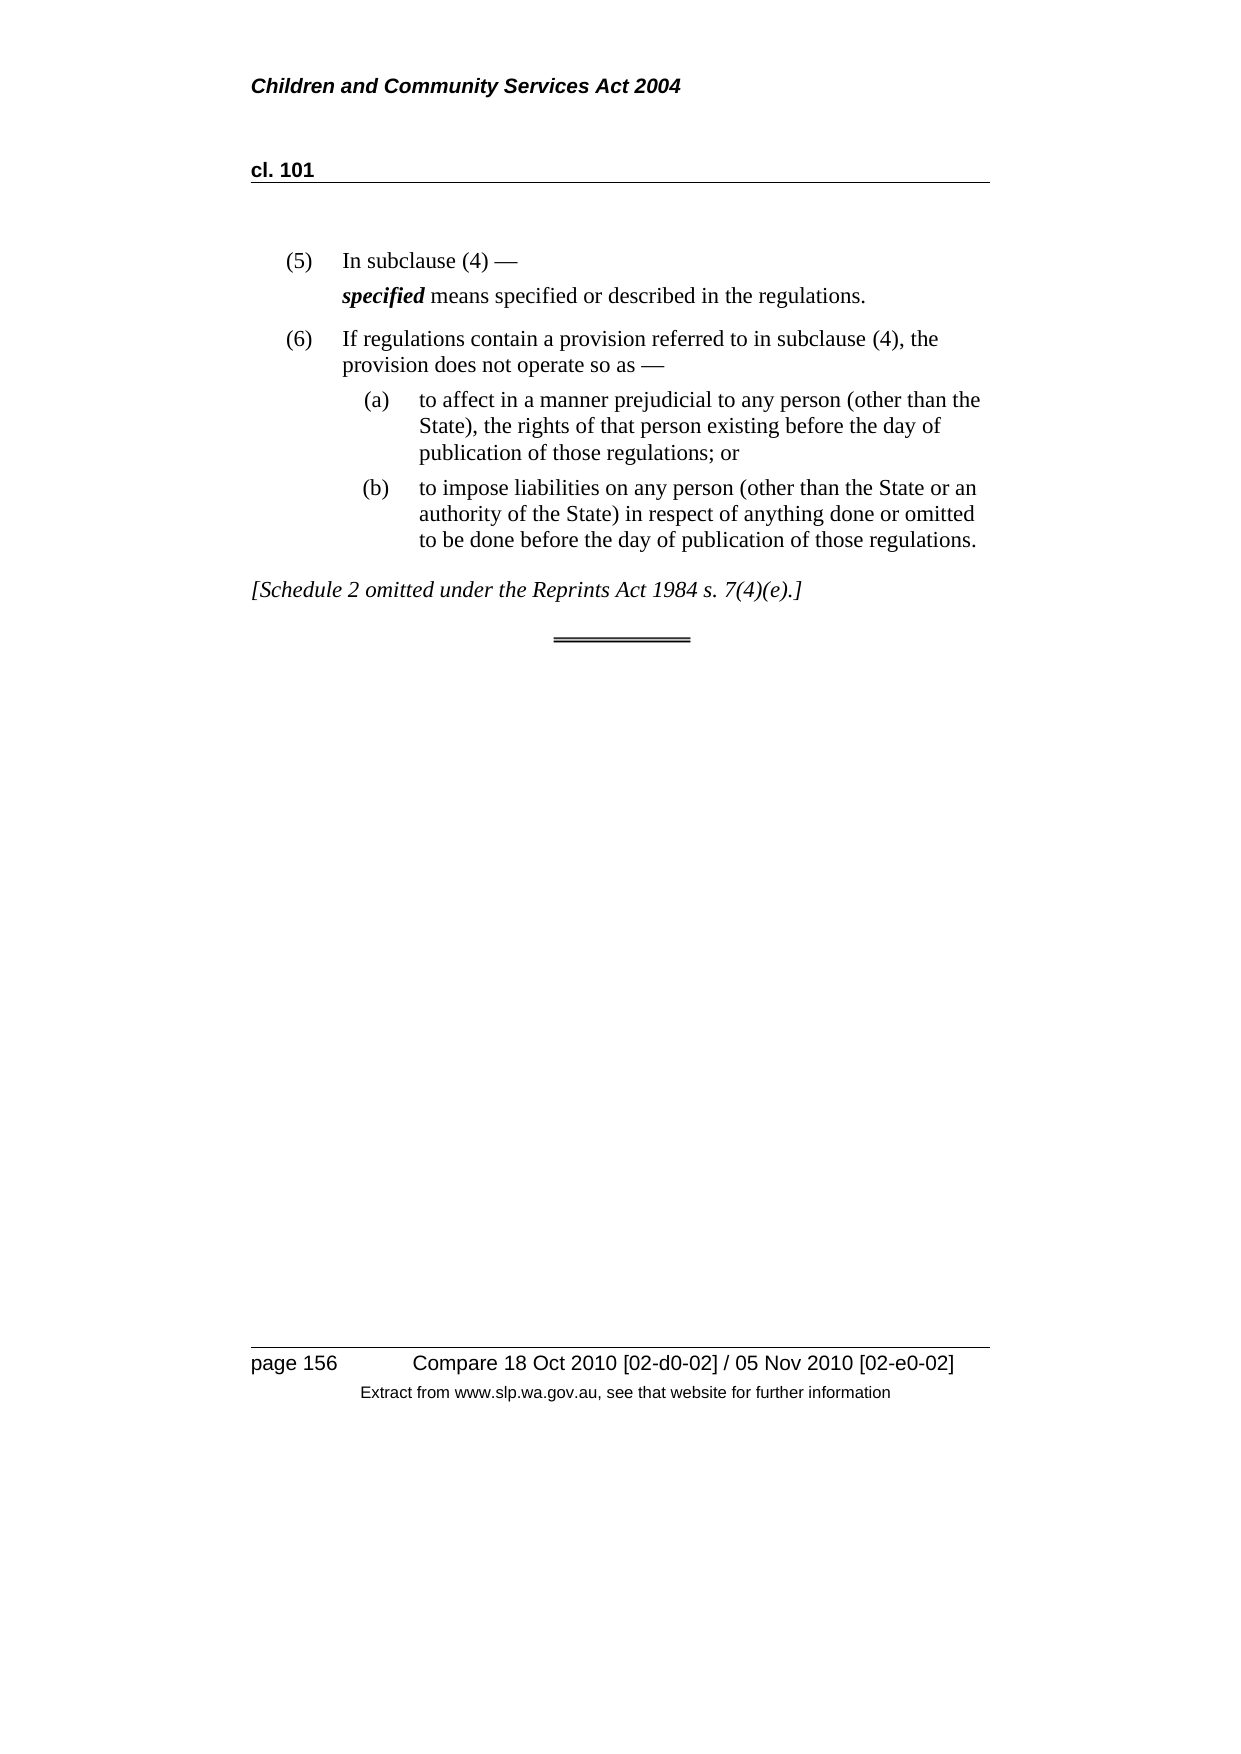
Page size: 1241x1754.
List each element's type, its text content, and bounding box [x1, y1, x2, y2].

text (a) to affect in a manner prejudicial to any person (other than the State), the rights of that person existing before the day of publication of those regulations; or [251, 386, 990, 465]
picture [543, 627, 697, 656]
text (6) If regulations contain a provision referred to in subclause (4), the provision does not operate so as — [251, 325, 990, 378]
text (b) to impose liabilities on any person (other than the State or an authority of the State) in respect of anything done or omitted to be done before the day of publication of those regulations. [251, 474, 990, 553]
text (5) In subclause (4) — [251, 247, 990, 274]
text [Schedule 2 omitted under the Reprints Act 1984 s. 7(4)(e).] [251, 576, 990, 602]
text specified means specified or described in the regulations. [251, 282, 990, 308]
